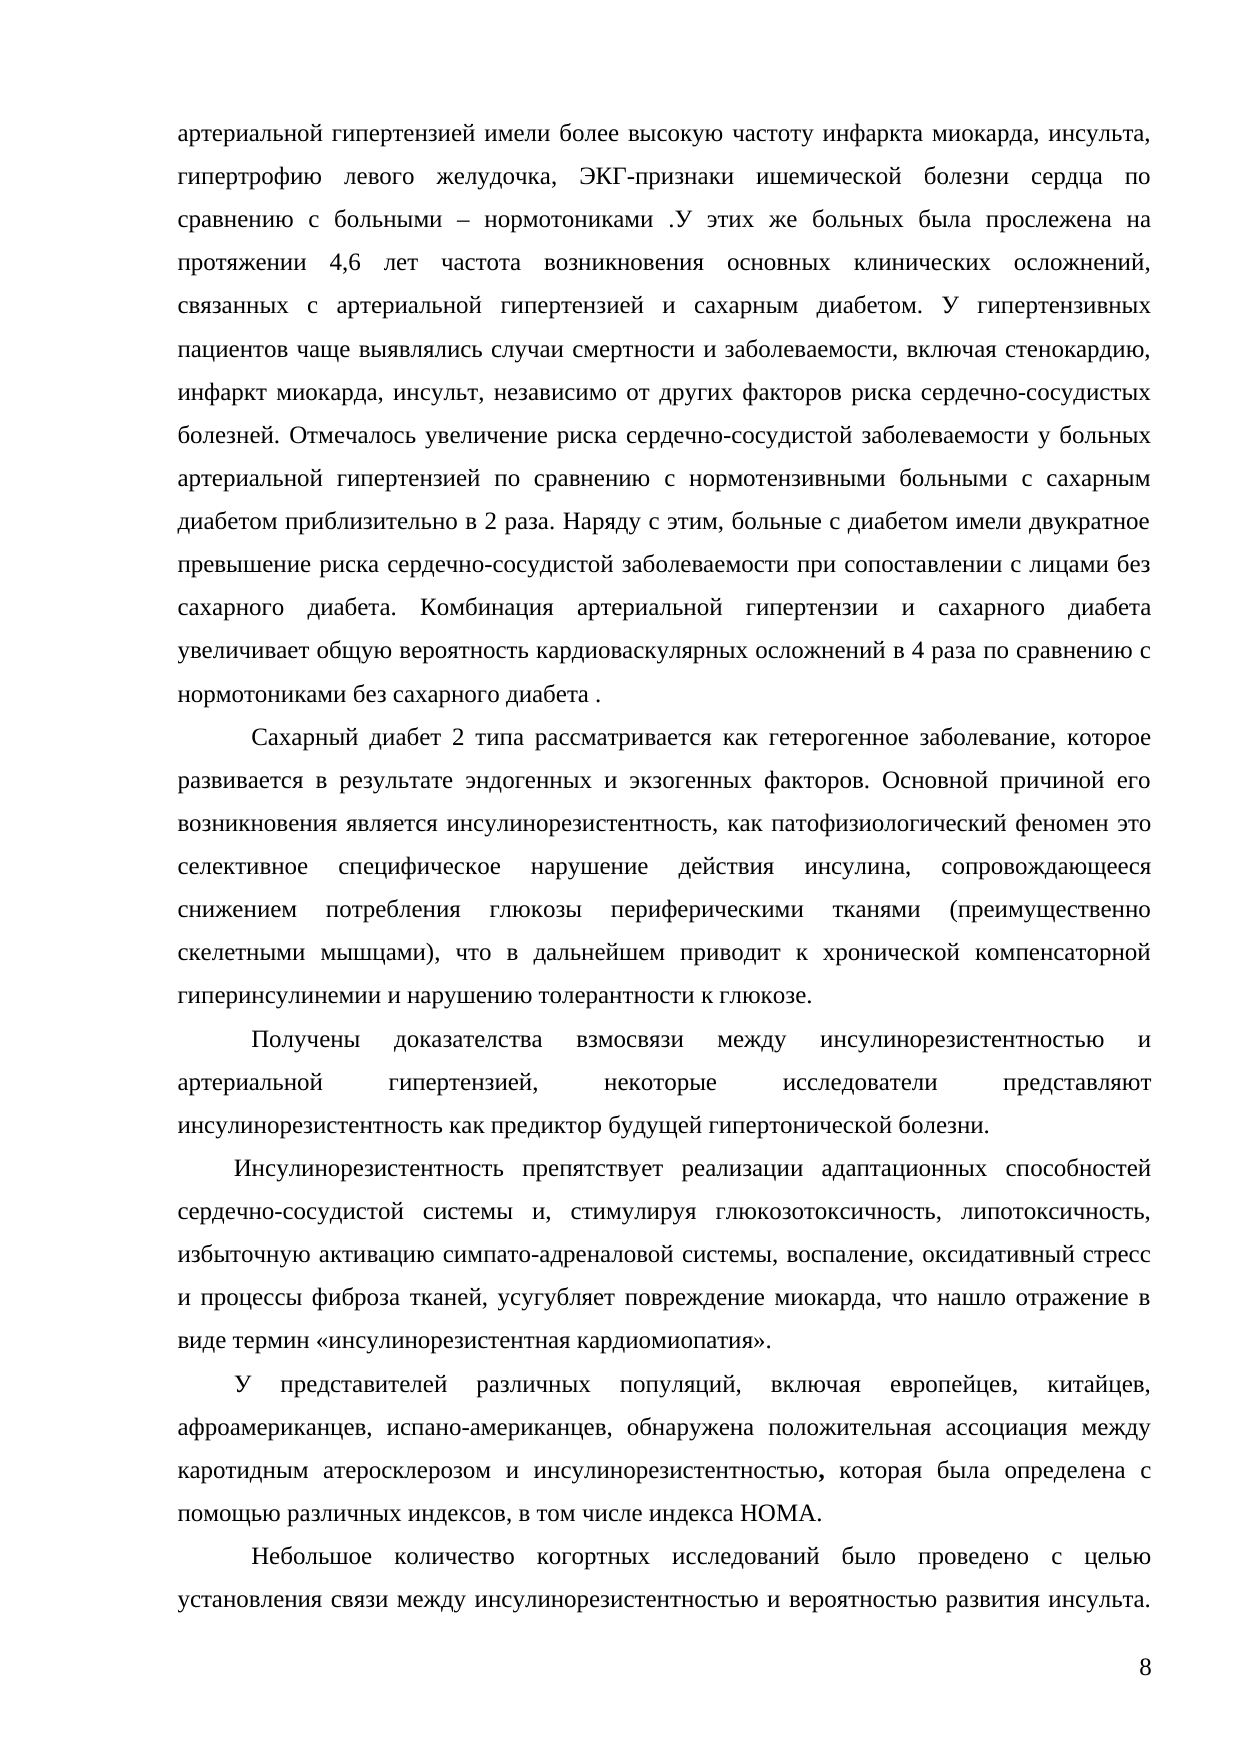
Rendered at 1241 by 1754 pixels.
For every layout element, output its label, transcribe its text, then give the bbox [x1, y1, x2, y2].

text У представителей различных популяций, включая европейцев, китайцев, афроамериканцев, испано-американцев, обнаружена положительная ассоциация между каротидным атеросклерозом и инсулинорезистентностью, которая была определена с помощью различных индексов, в том числе индекса НОМА. [177, 1369, 1152, 1527]
text Сахарный диабет 2 типа рассматривается как гетерогенное заболевание, которое развивается в результате эндогенных и экзогенных факторов. Основной причиной его возникновения является инсулинорезистентность, как патофизиологический феномен это селективное специфическое нарушение действия инсулина, сопровождающееся снижением потребления глюкозы периферическими тканями (преимущественно скелетными мышцами), что в дальнейшем приводит к хронической компенсаторной гиперинсулинемии и нарушению толерантности к глюкозе. [177, 722, 1152, 1009]
text Получены доказателства взмосвязи между инсулинорезистентностью и артериальной гипертензией, некоторые исследователи представляют инсулинорезистентность как предиктор будущей гипертонической болезни. [177, 1024, 1152, 1139]
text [177, 1541, 1152, 1613]
text Инсулинорезистентность препятствует реализации адаптационных способностей сердечно-сосудистой системы и, стимулируя глюкозотоксичность, липотоксичность, избыточную активацию симпато-адреналовой системы, воспаление, оксидативный стресс и процессы фиброза тканей, усугубляет повреждение миокарда, что нашло отражение в виде термин «инсулинорезистентная кардиомиопатия». [177, 1153, 1152, 1354]
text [177, 118, 1152, 707]
